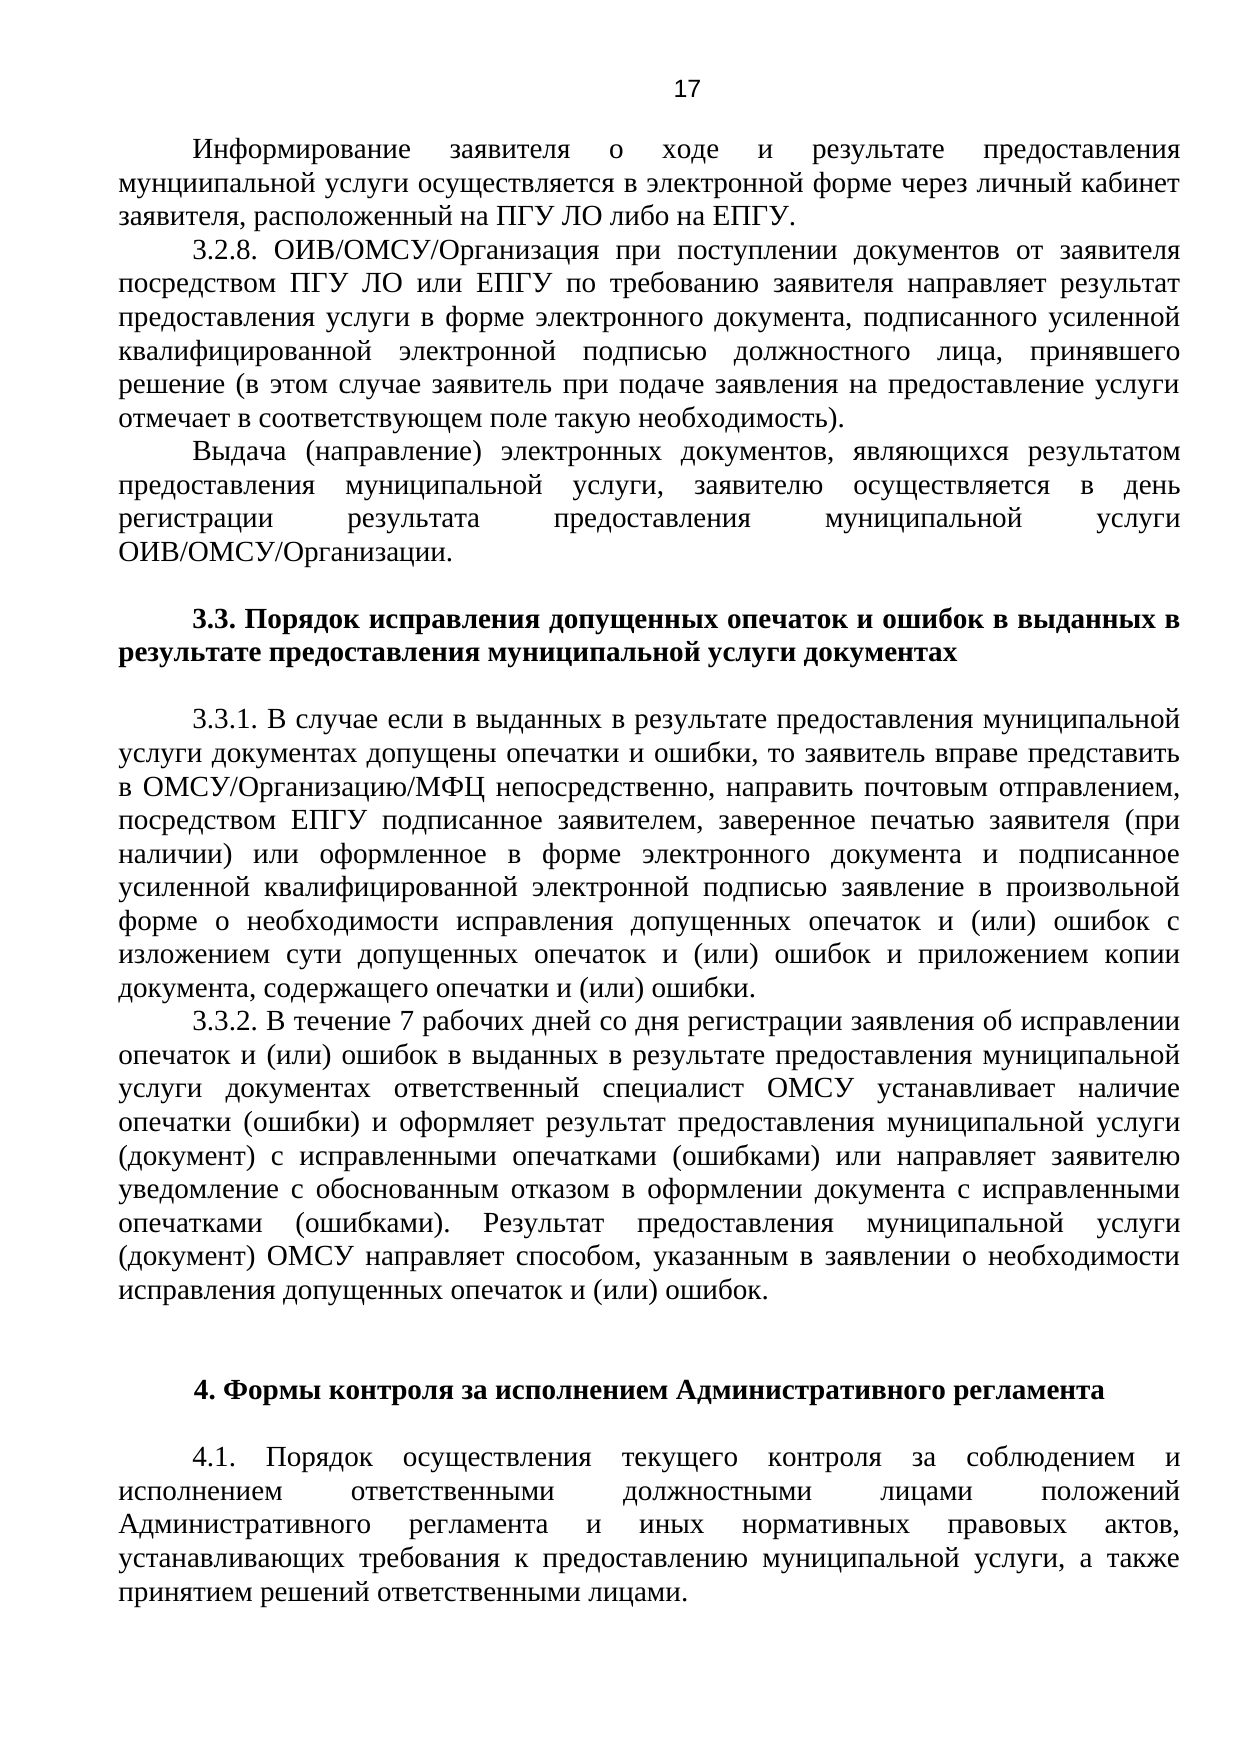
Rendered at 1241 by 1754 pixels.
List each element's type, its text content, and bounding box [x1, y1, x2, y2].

text Информирование заявителя о ходе и результате предоставления мунциипальной услуги осуществляется в электронной форме через личный кабинет заявителя, расположенный на ПГУ ЛО либо на ЕПГУ. [118, 131, 1181, 232]
text Выдача (направление) электронных документов, являющихся результатом предоставления муниципальной услуги, заявителю осуществляется в день регистрации результата предоставления муниципальной услуги ОИВ/ОМСУ/Организации. [118, 433, 1181, 567]
text 3.3. Порядок исправления допущенных опечаток и ошибок в выданных в результате предоставления муниципальной услуги документах [118, 601, 1181, 668]
text 4. Формы контроля за исполнением Административного регламента [118, 1372, 1181, 1406]
text 3.2.8. ОИВ/ОМСУ/Организация при поступлении документов от заявителя посредством ПГУ ЛО или ЕПГУ по требованию заявителя направляет результат предоставления услуги в форме электронного документа, подписанного усиленной квалифицированной электронной подписью должностного лица, принявшего решение (в этом случае заявитель при подаче заявления на предоставление услуги отмечает в соответствующем поле такую необходимость). [118, 232, 1181, 433]
text 3.3.1. В случае если в выданных в результате предоставления муниципальной услуги документах допущены опечатки и ошибки, то заявитель вправе представить в ОМСУ/Организацию/МФЦ непосредственно, направить почтовым отправлением, посредством ЕПГУ подписанное заявителем, заверенное печатью заявителя (при наличии) или оформленное в форме электронного документа и подписанное усиленной квалифицированной электронной подписью заявление в произвольной форме о необходимости исправления допущенных опечаток и (или) ошибок с изложением сути допущенных опечаток и (или) ошибок и приложением копии документа, содержащего опечатки и (или) ошибки. [118, 702, 1181, 1003]
text 4.1. Порядок осуществления текущего контроля за соблюдением и исполнением ответственными должностными лицами положений Административного регламента и иных нормативных правовых актов, устанавливающих требования к предоставлению муниципальной услуги, а также принятием решений ответственными лицами. [118, 1439, 1181, 1607]
text 3.3.2. В течение 7 рабочих дней со дня регистрации заявления об исправлении опечаток и (или) ошибок в выданных в результате предоставления муниципальной услуги документах ответственный специалист ОМСУ устанавливает наличие опечатки (ошибки) и оформляет результат предоставления муниципальной услуги (документ) с исправленными опечатками (ошибками) или направляет заявителю уведомление с обоснованным отказом в оформлении документа с исправленными опечатками (ошибками). Результат предоставления муниципальной услуги (документ) ОМСУ направляет способом, указанным в заявлении о необходимости исправления допущенных опечаток и (или) ошибок. [118, 1003, 1181, 1305]
